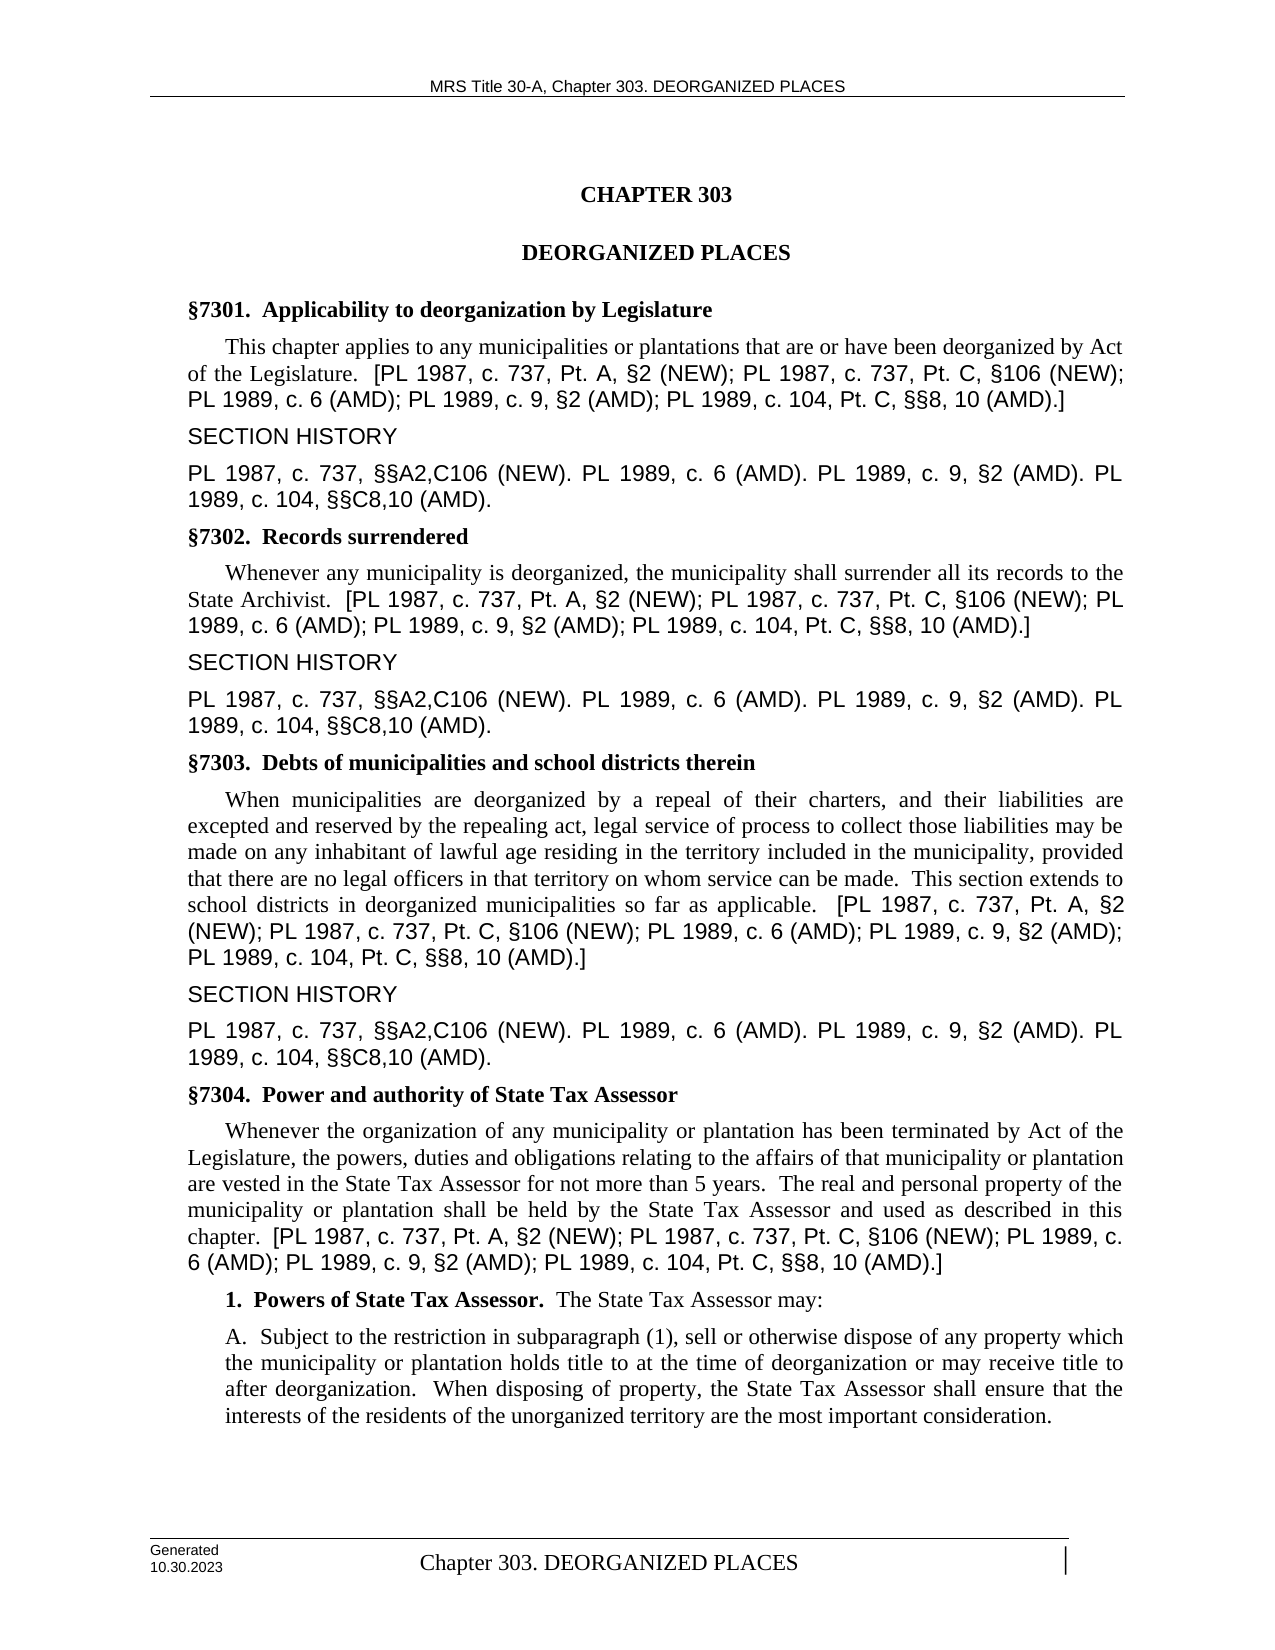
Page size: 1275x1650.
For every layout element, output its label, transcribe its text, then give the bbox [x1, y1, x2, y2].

text Whenever any municipality is deorganized, the municipality shall surrender all its records to the State Archivist. [PL 1987, c. 737, Pt. A, §2 (NEW); PL 1987, c. 737, Pt. C, §106 (NEW); PL 1989, c. 6 (AMD); PL 1989, c. 9, §2 (AMD); PL 1989, c. 104, Pt. C, §§8, 10 (AMD).] [187, 559, 1125, 639]
text DEORGANIZED PLACES [187, 239, 1125, 265]
text §7304. Power and authority of State Tax Assessor [187, 1081, 1125, 1107]
text Whenever the organization of any municipality or plantation has been terminated by Act of the Legislature, the powers, duties and obligations relating to the affairs of that municipality or plantation are vested in the State Tax Assessor for not more than 5 years. The real and personal property of the municipality or plantation shall be held by the State Tax Assessor and used as described in this chapter. [PL 1987, c. 737, Pt. A, §2 (NEW); PL 1987, c. 737, Pt. C, §106 (NEW); PL 1989, c. 6 (AMD); PL 1989, c. 9, §2 (AMD); PL 1989, c. 104, Pt. C, §§8, 10 (AMD).] [187, 1117, 1125, 1276]
text SECTION HISTORY [187, 423, 1125, 449]
text PL 1987, c. 737, §§A2,C106 (NEW). PL 1989, c. 6 (AMD). PL 1989, c. 9, §2 (AMD). PL 1989, c. 104, §§C8,10 (AMD). [187, 686, 1125, 738]
text §7301. Applicability to deorganization by Legislature [187, 296, 1125, 323]
text This chapter applies to any municipalities or plantations that are or have been deorganized by Act of the Legislature. [PL 1987, c. 737, Pt. A, §2 (NEW); PL 1987, c. 737, Pt. C, §106 (NEW); PL 1989, c. 6 (AMD); PL 1989, c. 9, §2 (AMD); PL 1989, c. 104, Pt. C, §§8, 10 (AMD).] [187, 333, 1125, 412]
text SECTION HISTORY [187, 981, 1125, 1007]
text PL 1987, c. 737, §§A2,C106 (NEW). PL 1989, c. 6 (AMD). PL 1989, c. 9, §2 (AMD). PL 1989, c. 104, §§C8,10 (AMD). [187, 459, 1125, 512]
text §7302. Records surrendered [187, 523, 1125, 549]
text When municipalities are deorganized by a repeal of their charters, and their liabilities are excepted and reserved by the repealing act, legal service of process to collect those liabilities may be made on any inhabitant of lawful age residing in the territory included in the municipality, provided that there are no legal officers in that territory on whom service can be made. This section extends to school districts in deorganized municipalities so far as applicable. [PL 1987, c. 737, Pt. A, §2 (NEW); PL 1987, c. 737, Pt. C, §106 (NEW); PL 1989, c. 6 (AMD); PL 1989, c. 9, §2 (AMD); PL 1989, c. 104, Pt. C, §§8, 10 (AMD).] [187, 786, 1125, 970]
text §7303. Debts of municipalities and school districts therein [187, 749, 1125, 775]
text SECTION HISTORY [187, 649, 1125, 675]
text PL 1987, c. 737, §§A2,C106 (NEW). PL 1989, c. 6 (AMD). PL 1989, c. 9, §2 (AMD). PL 1989, c. 104, §§C8,10 (AMD). [187, 1017, 1125, 1070]
text CHAPTER 303 [187, 181, 1125, 208]
text 1. Powers of State Tax Assessor. The State Tax Assessor may: [187, 1286, 1125, 1312]
text A. Subject to the restriction in subparagraph (1), sell or otherwise dispose of any property which the municipality or plantation holds title to at the time of deorganization or may receive title to after deorganization. When disposing of property, the State Tax Assessor shall ensure that the interests of the residents of the unorganized territory are the most important consideration. [225, 1323, 1125, 1428]
